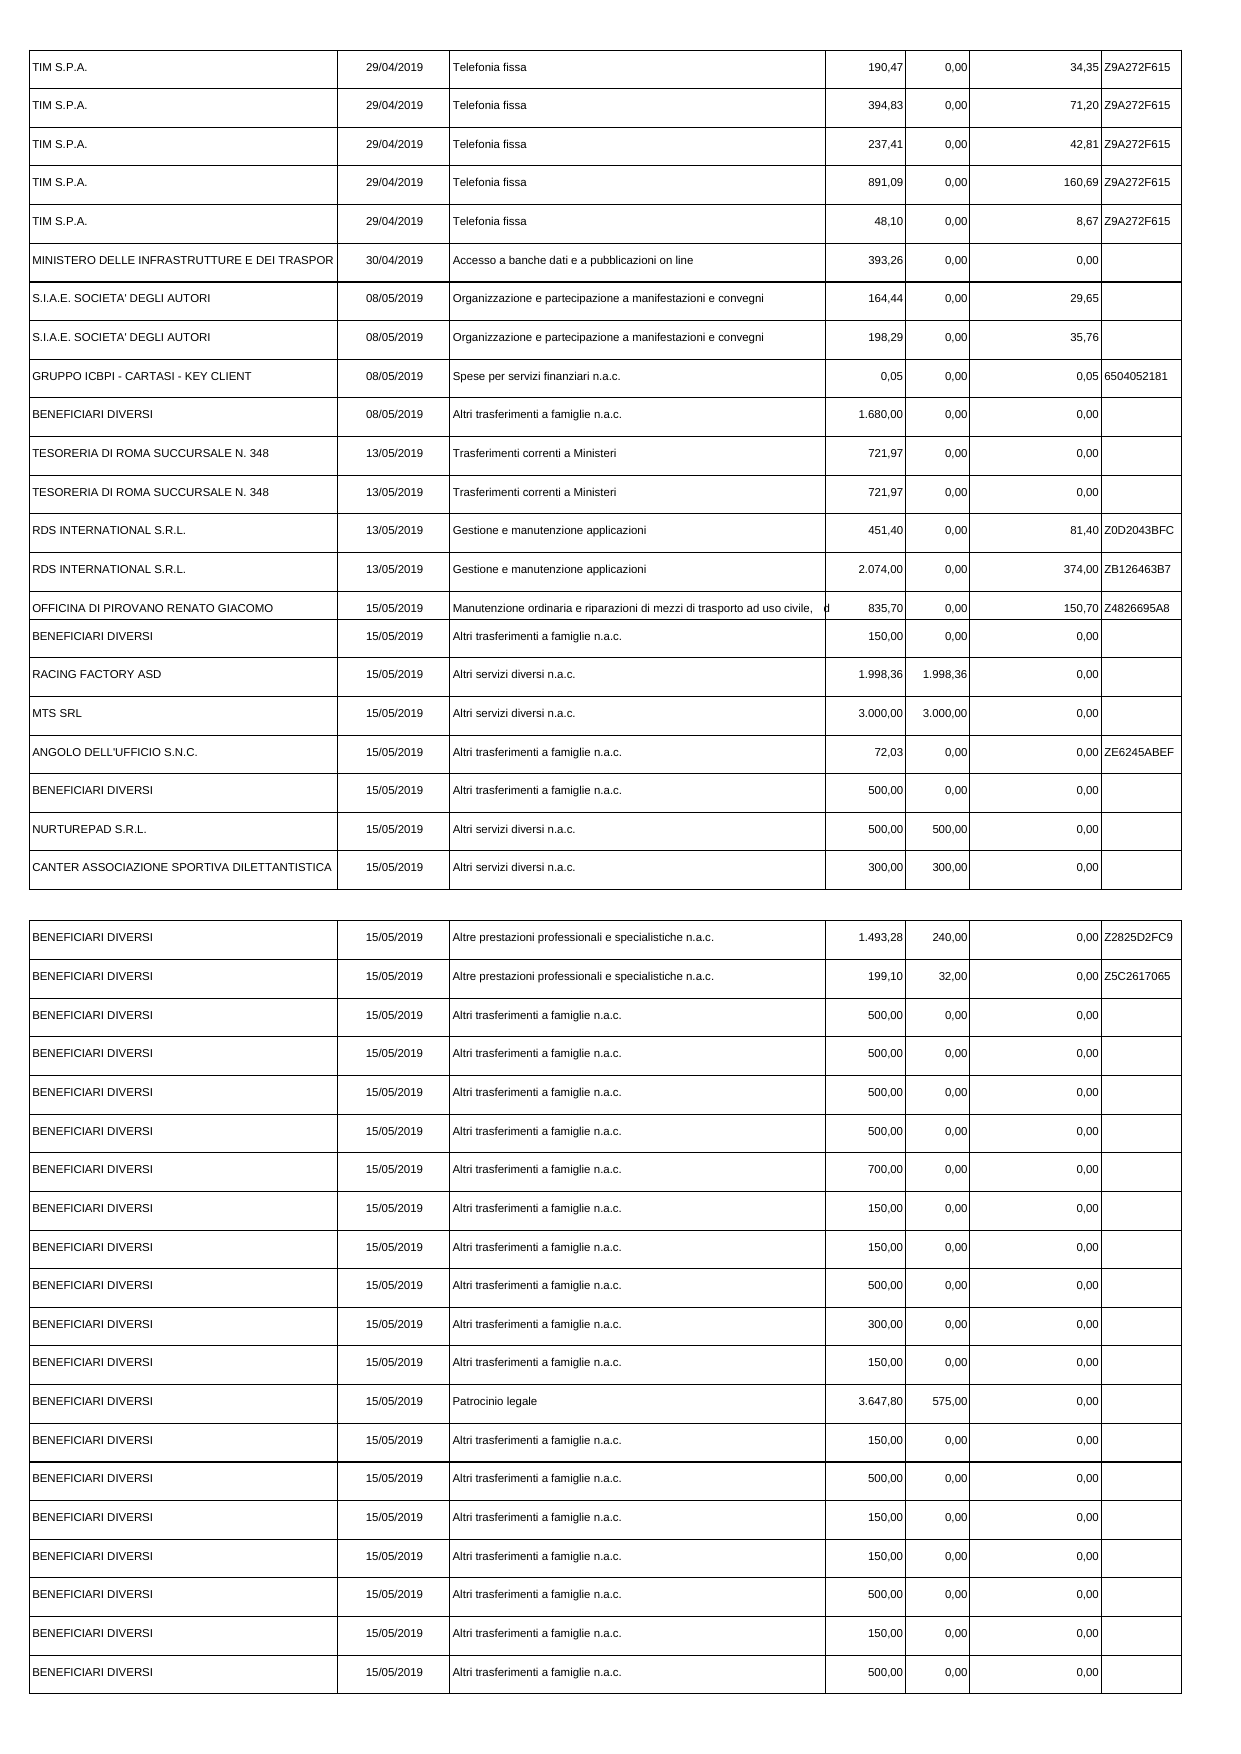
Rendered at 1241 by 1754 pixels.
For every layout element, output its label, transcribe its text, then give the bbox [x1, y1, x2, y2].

table_cell 15/05/2019 [338, 620, 449, 657]
table_cell [826, 1617, 851, 1654]
table_cell 393,26 [858, 244, 905, 281]
table_cell 721,97 [858, 437, 905, 474]
table_cell 15/05/2019 [338, 1424, 449, 1461]
table_cell 13/05/2019 [338, 553, 449, 591]
table_cell Altri servizi diversi n.a.c. [450, 697, 825, 734]
table_cell 500,00 [851, 1578, 905, 1616]
table_cell 0,00 [906, 1076, 969, 1113]
table_cell 700,00 [851, 1153, 905, 1191]
table_cell [826, 774, 858, 812]
table_cell Altri trasferimenti a famiglie n.a.c. [450, 1115, 825, 1152]
table_cell 0,00 [906, 1424, 969, 1461]
table_cell Patrocinio legale [450, 1385, 825, 1423]
table_cell 451,40 [858, 514, 905, 552]
table_cell 0,00 [970, 437, 1101, 474]
table_cell OFFICINA DI PIROVANO RENATO GIACOMO [30, 592, 337, 618]
table_cell [1102, 1617, 1181, 1654]
table_cell Altri servizi diversi n.a.c. [450, 658, 825, 696]
table_cell Altre prestazioni professionali e specialistiche n.a.c. [450, 960, 825, 998]
table_cell 300,00 [906, 851, 969, 889]
table_cell 0,00 [970, 1501, 1101, 1539]
table_cell Altri trasferimenti a famiglie n.a.c. [450, 1656, 825, 1693]
table_cell Altri trasferimenti a famiglie n.a.c. [450, 1076, 825, 1113]
table_cell 0,00 [906, 774, 969, 812]
table_cell 0,00 [906, 128, 969, 165]
table_cell [1102, 1656, 1181, 1693]
table_cell [826, 1037, 851, 1075]
table_cell BENEFICIARI DIVERSI [30, 1540, 337, 1577]
table_cell 15/05/2019 [338, 1076, 449, 1113]
table_cell 15/05/2019 [338, 851, 449, 889]
table_cell BENEFICIARI DIVERSI [30, 1463, 337, 1500]
table_cell 500,00 [851, 1269, 905, 1307]
table_cell BENEFICIARI DIVERSI [30, 1192, 337, 1229]
table_cell [826, 1346, 851, 1384]
table_cell 150,00 [851, 1231, 905, 1268]
table_cell 0,00 [906, 736, 969, 773]
table_cell 150,00 [851, 1617, 905, 1654]
table_cell 15/05/2019 [338, 999, 449, 1036]
table_cell [826, 1231, 851, 1268]
table_cell 71,20 [970, 89, 1101, 127]
table_cell Spese per servizi finanziari n.a.c. [450, 360, 825, 397]
table_cell 15/05/2019 [338, 1385, 449, 1423]
table_cell 0,00 [970, 960, 1101, 998]
table_cell 500,00 [858, 774, 905, 812]
table_cell 0,00 [906, 1192, 969, 1229]
table_cell Z9A272F615 [1102, 89, 1181, 127]
table_cell 15/05/2019 [338, 1231, 449, 1268]
table_cell [1102, 1076, 1181, 1113]
table_cell 1.998,36 [906, 658, 969, 696]
table_cell BENEFICIARI DIVERSI [30, 1656, 337, 1693]
table_cell 3.647,80 [851, 1385, 905, 1423]
table_cell 15/05/2019 [338, 1037, 449, 1075]
table_cell [1102, 658, 1181, 696]
table_cell Altri trasferimenti a famiglie n.a.c. [450, 736, 825, 773]
table_cell BENEFICIARI DIVERSI [30, 774, 337, 812]
table_cell 15/05/2019 [338, 1153, 449, 1191]
table_cell 394,83 [858, 89, 905, 127]
table_cell Telefonia fissa [450, 205, 825, 243]
table_cell [1102, 1308, 1181, 1345]
table_cell [1102, 813, 1181, 850]
table_cell [1102, 476, 1181, 513]
table_cell [826, 398, 858, 436]
table_cell [826, 620, 858, 657]
table_cell [826, 128, 858, 165]
table_cell [1102, 1385, 1181, 1423]
table_cell Z5C2617065 [1102, 960, 1181, 998]
table_cell [1102, 437, 1181, 474]
table_cell BENEFICIARI DIVERSI [30, 1346, 337, 1384]
table_cell 08/05/2019 [338, 398, 449, 436]
table_cell 0,00 [970, 851, 1101, 889]
table_cell 0,00 [906, 1346, 969, 1384]
table_cell 08/05/2019 [338, 360, 449, 397]
table_cell Altri trasferimenti a famiglie n.a.c. [450, 999, 825, 1036]
table_cell 29/04/2019 [338, 51, 449, 88]
table_cell 150,70 [970, 592, 1101, 618]
table_cell Altri trasferimenti a famiglie n.a.c. [450, 1501, 825, 1539]
table_cell 500,00 [851, 1656, 905, 1693]
table_cell [826, 321, 858, 359]
table_cell 300,00 [858, 851, 905, 889]
table_cell 15/05/2019 [338, 960, 449, 998]
table_cell 0,00 [970, 476, 1101, 513]
table_cell Altri trasferimenti a famiglie n.a.c. [450, 774, 825, 812]
table_cell 15/05/2019 [338, 1463, 449, 1500]
table_cell Telefonia fissa [450, 128, 825, 165]
table_cell Altri trasferimenti a famiglie n.a.c. [450, 1308, 825, 1345]
table_cell CANTER ASSOCIAZIONE SPORTIVA DILETTANTISTICA [30, 851, 337, 889]
table_cell Z9A272F615 [1102, 166, 1181, 204]
table_cell 15/05/2019 [338, 774, 449, 812]
table_cell 0,00 [906, 51, 969, 88]
table_cell [1102, 1153, 1181, 1191]
table_cell Z9A272F615 [1102, 51, 1181, 88]
table_cell ZE6245ABEF [1102, 736, 1181, 773]
table_cell 374,00 [970, 553, 1101, 591]
table_cell BENEFICIARI DIVERSI [30, 960, 337, 998]
table_cell 15/05/2019 [338, 1578, 449, 1616]
table_cell [1102, 244, 1181, 281]
table_cell [1102, 1192, 1181, 1229]
table_cell TIM S.P.A. [30, 51, 337, 88]
table_cell [826, 697, 858, 734]
table_cell TESORERIA DI ROMA SUCCURSALE N. 348 [30, 437, 337, 474]
table_cell [826, 1269, 851, 1307]
table_cell S.I.A.E. SOCIETA' DEGLI AUTORI [30, 283, 337, 320]
table_cell 0,00 [970, 736, 1101, 773]
table_cell 0,00 [970, 244, 1101, 281]
table_cell 575,00 [906, 1385, 969, 1423]
table_cell MTS SRL [30, 697, 337, 734]
table_cell ANGOLO DELL'UFFICIO S.N.C. [30, 736, 337, 773]
table_cell BENEFICIARI DIVERSI [30, 398, 337, 436]
table_cell [826, 476, 858, 513]
table_cell 0,00 [970, 1076, 1101, 1113]
table_cell Altri trasferimenti a famiglie n.a.c. [450, 1424, 825, 1461]
table_cell [826, 1501, 851, 1539]
table_cell [826, 1308, 851, 1345]
table_cell 6504052181 [1102, 360, 1181, 397]
table_cell 29/04/2019 [338, 89, 449, 127]
table_cell 0,00 [970, 1617, 1101, 1654]
table_cell 15/05/2019 [338, 1115, 449, 1152]
table_cell 500,00 [906, 813, 969, 850]
table_cell 2.074,00 [858, 553, 905, 591]
table_cell [1102, 1231, 1181, 1268]
table_cell RDS INTERNATIONAL S.R.L. [30, 514, 337, 552]
table_header 1.493,28 [851, 921, 905, 959]
table_cell Z9A272F615 [1102, 205, 1181, 243]
table_cell 0,00 [906, 476, 969, 513]
table_cell [1102, 697, 1181, 734]
table_cell Altri trasferimenti a famiglie n.a.c. [450, 1153, 825, 1191]
table_cell BENEFICIARI DIVERSI [30, 1578, 337, 1616]
table_cell Organizzazione e partecipazione a manifestazioni e convegni [450, 283, 825, 320]
table_cell Organizzazione e partecipazione a manifestazioni e convegni [450, 321, 825, 359]
table_cell 72,03 [858, 736, 905, 773]
table_cell 500,00 [851, 1463, 905, 1500]
table_cell 150,00 [851, 1501, 905, 1539]
table_cell Telefonia fissa [450, 51, 825, 88]
table_cell BENEFICIARI DIVERSI [30, 1617, 337, 1654]
table_cell 0,00 [906, 1656, 969, 1693]
table_cell Gestione e manutenzione applicazioni [450, 553, 825, 591]
table_cell GRUPPO ICBPI - CARTASI - KEY CLIENT [30, 360, 337, 397]
table_cell BENEFICIARI DIVERSI [30, 1076, 337, 1113]
table_cell 0,00 [906, 1153, 969, 1191]
table_cell Altri trasferimenti a famiglie n.a.c. [450, 1269, 825, 1307]
table_cell 891,09 [858, 166, 905, 204]
table_cell BENEFICIARI DIVERSI [30, 1269, 337, 1307]
table_cell 0,00 [906, 1308, 969, 1345]
table_cell 150,00 [851, 1424, 905, 1461]
table_cell 0,00 [906, 1115, 969, 1152]
table_cell 32,00 [906, 960, 969, 998]
table_cell 15/05/2019 [338, 1501, 449, 1539]
table_cell 500,00 [851, 999, 905, 1036]
table_cell [826, 1463, 851, 1500]
table_cell [826, 1076, 851, 1113]
table_cell 0,00 [906, 89, 969, 127]
table_cell 0,00 [970, 1656, 1101, 1693]
table_cell Altri trasferimenti a famiglie n.a.c. [450, 1463, 825, 1500]
table_cell 0,00 [906, 1463, 969, 1500]
table_cell [1102, 1463, 1181, 1500]
table_cell 08/05/2019 [338, 321, 449, 359]
table_cell [1102, 283, 1181, 320]
table_cell BENEFICIARI DIVERSI [30, 1501, 337, 1539]
table_cell 0,00 [906, 1578, 969, 1616]
table_cell Altri trasferimenti a famiglie n.a.c. [450, 1578, 825, 1616]
table_cell [826, 1424, 851, 1461]
table_cell ZB126463B7 [1102, 553, 1181, 591]
table_cell 0,00 [906, 166, 969, 204]
table_cell Altri trasferimenti a famiglie n.a.c. [450, 1540, 825, 1577]
table_cell 0,05 [970, 360, 1101, 397]
table_cell 0,00 [906, 1501, 969, 1539]
table_cell Manutenzione ordinaria e riparazioni di mezzi di trasporto ad uso civile, [450, 592, 825, 618]
table_cell Z4826695A8 [1102, 592, 1181, 618]
table_cell 835,70 [858, 592, 905, 618]
table_cell [826, 658, 858, 696]
table_cell BENEFICIARI DIVERSI [30, 1231, 337, 1268]
table_cell 300,00 [851, 1308, 905, 1345]
table_cell 15/05/2019 [338, 1346, 449, 1384]
table_cell 0,00 [906, 592, 969, 618]
table_cell BENEFICIARI DIVERSI [30, 620, 337, 657]
table_cell 15/05/2019 [338, 1308, 449, 1345]
table_cell MINISTERO DELLE INFRASTRUTTURE E DEI TRASPOR [30, 244, 337, 281]
table_cell [826, 1540, 851, 1577]
table_cell 15/05/2019 [338, 592, 449, 618]
table_cell [826, 244, 858, 281]
table_cell TESORERIA DI ROMA SUCCURSALE N. 348 [30, 476, 337, 513]
table_header 0,00 [970, 921, 1101, 959]
table_cell Z9A272F615 [1102, 128, 1181, 165]
table_cell 164,44 [858, 283, 905, 320]
table_cell BENEFICIARI DIVERSI [30, 999, 337, 1036]
table_cell 13/05/2019 [338, 437, 449, 474]
table_cell [1102, 1578, 1181, 1616]
table_cell 150,00 [851, 1192, 905, 1229]
table_cell [1102, 321, 1181, 359]
table_cell 13/05/2019 [338, 514, 449, 552]
table_cell 0,00 [906, 283, 969, 320]
table_cell [826, 1153, 851, 1191]
table_cell [826, 51, 858, 88]
table_cell Altri servizi diversi n.a.c. [450, 813, 825, 850]
table_cell 721,97 [858, 476, 905, 513]
table_cell 3.000,00 [906, 697, 969, 734]
table_cell Telefonia fissa [450, 166, 825, 204]
table_cell [826, 813, 858, 850]
table_cell TIM S.P.A. [30, 89, 337, 127]
table_cell [826, 205, 858, 243]
table_cell 15/05/2019 [338, 1540, 449, 1577]
table_cell 13/05/2019 [338, 476, 449, 513]
table_cell BENEFICIARI DIVERSI [30, 1385, 337, 1423]
table_cell [826, 514, 858, 552]
table_cell 8,67 [970, 205, 1101, 243]
table_cell 0,00 [906, 1617, 969, 1654]
table_header Z2825D2FC9 [1102, 921, 1181, 959]
table_cell 150,00 [851, 1346, 905, 1384]
table_cell TIM S.P.A. [30, 128, 337, 165]
table_cell 0,00 [970, 697, 1101, 734]
table_cell [826, 1578, 851, 1616]
table_cell 15/05/2019 [338, 1656, 449, 1693]
table_cell 0,00 [906, 437, 969, 474]
table_cell 0,00 [906, 244, 969, 281]
table_cell 29,65 [970, 283, 1101, 320]
table_cell Altri trasferimenti a famiglie n.a.c. [450, 398, 825, 436]
table_cell [826, 1115, 851, 1152]
table_cell BENEFICIARI DIVERSI [30, 1153, 337, 1191]
table_cell TIM S.P.A. [30, 205, 337, 243]
table_cell 199,10 [851, 960, 905, 998]
table_cell [826, 166, 858, 204]
table_cell NURTUREPAD S.R.L. [30, 813, 337, 850]
table_cell 15/05/2019 [338, 1269, 449, 1307]
table_cell [1102, 851, 1181, 889]
table_header 240,00 [906, 921, 969, 959]
table_cell 29/04/2019 [338, 166, 449, 204]
table_header 15/05/2019 [338, 921, 449, 959]
table_cell 237,41 [858, 128, 905, 165]
table_cell 0,00 [970, 620, 1101, 657]
table_cell 0,00 [906, 1540, 969, 1577]
table_cell Altri trasferimenti a famiglie n.a.c. [450, 1346, 825, 1384]
table_cell BENEFICIARI DIVERSI [30, 1308, 337, 1345]
table_cell BENEFICIARI DIVERSI [30, 1037, 337, 1075]
table_cell d [826, 592, 858, 618]
table_cell 1.998,36 [858, 658, 905, 696]
table_cell 0,00 [970, 1308, 1101, 1345]
table_cell 81,40 [970, 514, 1101, 552]
table_cell 34,35 [970, 51, 1101, 88]
table_cell [826, 960, 851, 998]
table_cell [826, 553, 858, 591]
table_cell TIM S.P.A. [30, 166, 337, 204]
table_header [826, 921, 851, 959]
table_cell 0,00 [970, 1269, 1101, 1307]
table_cell [1102, 774, 1181, 812]
table_cell [826, 360, 858, 397]
table_cell Telefonia fissa [450, 89, 825, 127]
table_cell 0,00 [970, 398, 1101, 436]
table_cell 30/04/2019 [338, 244, 449, 281]
table_cell [826, 1192, 851, 1229]
table_cell 15/05/2019 [338, 736, 449, 773]
table_cell 0,00 [970, 999, 1101, 1036]
table_cell Trasferimenti correnti a Ministeri [450, 437, 825, 474]
table_cell BENEFICIARI DIVERSI [30, 1424, 337, 1461]
table_cell 0,00 [906, 999, 969, 1036]
table_cell 0,00 [906, 1269, 969, 1307]
table_cell 0,00 [970, 1578, 1101, 1616]
table_cell Altri trasferimenti a famiglie n.a.c. [450, 1037, 825, 1075]
table_cell 198,29 [858, 321, 905, 359]
table_cell Gestione e manutenzione applicazioni [450, 514, 825, 552]
table_cell Altri trasferimenti a famiglie n.a.c. [450, 1617, 825, 1654]
table_cell 0,00 [970, 1385, 1101, 1423]
table_cell Trasferimenti correnti a Ministeri [450, 476, 825, 513]
table_cell [1102, 1269, 1181, 1307]
table_cell 15/05/2019 [338, 697, 449, 734]
table_cell 29/04/2019 [338, 205, 449, 243]
table_cell 15/05/2019 [338, 658, 449, 696]
table_cell 0,00 [970, 774, 1101, 812]
table_cell [826, 1656, 851, 1693]
table_cell 0,00 [970, 1346, 1101, 1384]
table_cell RACING FACTORY ASD [30, 658, 337, 696]
table_cell Accesso a banche dati e a pubblicazioni on line [450, 244, 825, 281]
table_cell 15/05/2019 [338, 1617, 449, 1654]
table_cell 0,00 [906, 360, 969, 397]
table_cell [826, 1385, 851, 1423]
table_cell 0,00 [906, 205, 969, 243]
table_cell 500,00 [851, 1076, 905, 1113]
table_cell [1102, 1501, 1181, 1539]
table_cell 42,81 [970, 128, 1101, 165]
table_cell 48,10 [858, 205, 905, 243]
table_cell 15/05/2019 [338, 1192, 449, 1229]
table_cell Altri servizi diversi n.a.c. [450, 851, 825, 889]
table_cell [1102, 620, 1181, 657]
table_cell RDS INTERNATIONAL S.R.L. [30, 553, 337, 591]
table_cell 0,00 [970, 1540, 1101, 1577]
table_cell Altri trasferimenti a famiglie n.a.c. [450, 1192, 825, 1229]
table_cell [1102, 999, 1181, 1036]
table_cell [1102, 1424, 1181, 1461]
table_cell Altri trasferimenti a famiglie n.a.c. [450, 1231, 825, 1268]
table_cell 0,00 [970, 1424, 1101, 1461]
table_cell 0,00 [970, 1115, 1101, 1152]
table_cell BENEFICIARI DIVERSI [30, 1115, 337, 1152]
table_cell 0,00 [970, 1463, 1101, 1500]
table_cell 0,00 [906, 1231, 969, 1268]
table_cell 08/05/2019 [338, 283, 449, 320]
table_cell 0,00 [906, 620, 969, 657]
table_cell 0,00 [970, 1192, 1101, 1229]
table_cell 0,00 [970, 1231, 1101, 1268]
table_cell [826, 283, 858, 320]
table_cell 0,00 [970, 813, 1101, 850]
table_cell [1102, 1346, 1181, 1384]
table_cell [1102, 1540, 1181, 1577]
table_cell S.I.A.E. SOCIETA' DEGLI AUTORI [30, 321, 337, 359]
table_cell [826, 89, 858, 127]
table_cell 1.680,00 [858, 398, 905, 436]
table_cell [1102, 1115, 1181, 1152]
table_cell 0,00 [970, 1037, 1101, 1075]
table_cell [1102, 398, 1181, 436]
table_cell [826, 437, 858, 474]
table_cell 35,76 [970, 321, 1101, 359]
table_cell [826, 851, 858, 889]
table_cell 0,00 [906, 514, 969, 552]
table_header BENEFICIARI DIVERSI [30, 921, 337, 959]
table_cell [826, 999, 851, 1036]
table_cell [1102, 1037, 1181, 1075]
table_cell 500,00 [851, 1037, 905, 1075]
table_cell 0,00 [906, 553, 969, 591]
table_cell Altri trasferimenti a famiglie n.a.c. [450, 620, 825, 657]
table_cell 0,00 [970, 1153, 1101, 1191]
table_cell [826, 736, 858, 773]
table_cell 500,00 [851, 1115, 905, 1152]
table_cell 500,00 [858, 813, 905, 850]
table_cell Z0D2043BFC [1102, 514, 1181, 552]
table_cell 15/05/2019 [338, 813, 449, 850]
table_cell 160,69 [970, 166, 1101, 204]
table_cell 0,00 [906, 1037, 969, 1075]
table_cell 150,00 [858, 620, 905, 657]
table_cell 0,05 [858, 360, 905, 397]
table_cell 0,00 [906, 321, 969, 359]
table_cell 0,00 [970, 658, 1101, 696]
table_header Altre prestazioni professionali e specialistiche n.a.c. [450, 921, 825, 959]
table_cell 190,47 [858, 51, 905, 88]
table_cell 29/04/2019 [338, 128, 449, 165]
table_cell 3.000,00 [858, 697, 905, 734]
table_cell 0,00 [906, 398, 969, 436]
table_cell 150,00 [851, 1540, 905, 1577]
